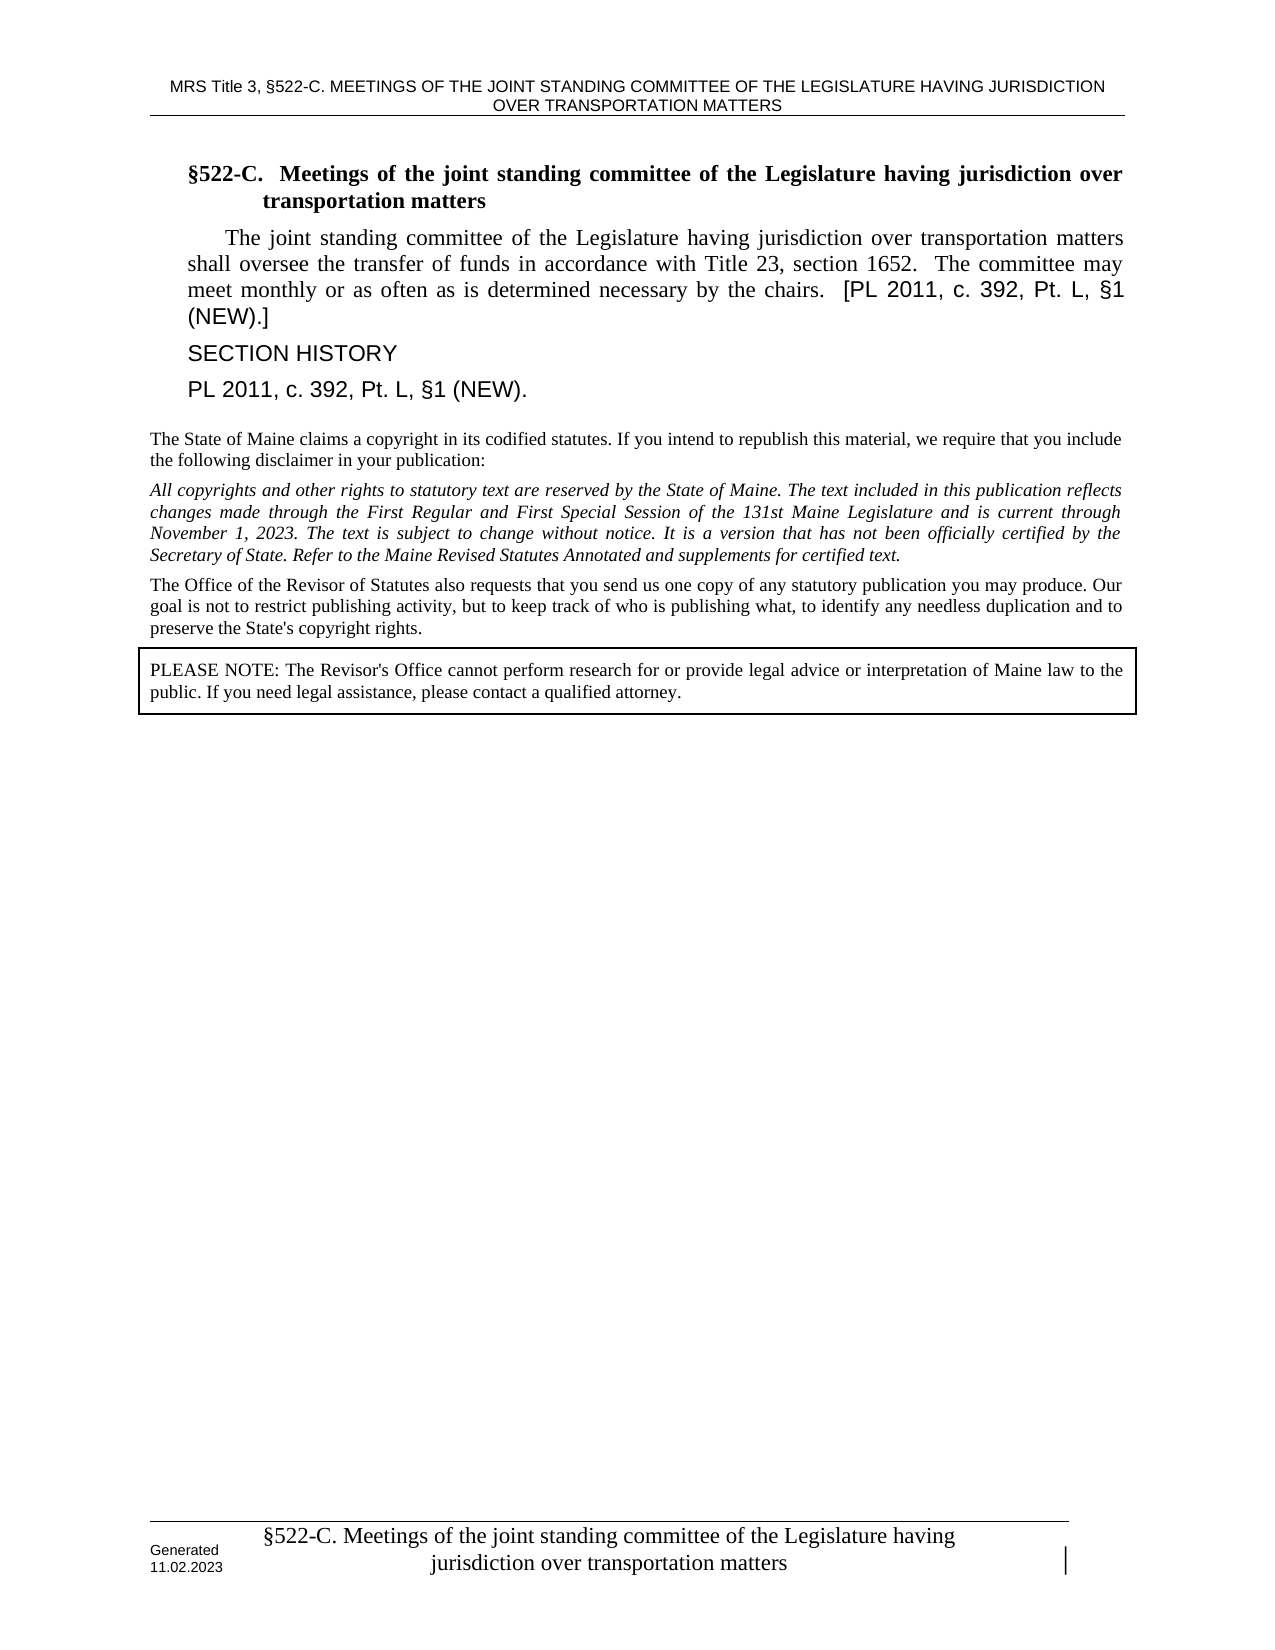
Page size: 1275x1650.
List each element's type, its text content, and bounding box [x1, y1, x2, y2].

text PLEASE NOTE: The Revisor's Office cannot perform research for or provide legal advice or interpretation of Maine law to the public. If you need legal assistance, please contact a qualified attorney. [140, 649, 1135, 713]
text The Office of the Revisor of Statutes also requests that you send us one copy of any statutory publication you may produce. Our goal is not to restrict publishing activity, but to keep track of who is publishing what, to identify any needless duplication and to preserve the State's copyright rights. [150, 574, 1125, 638]
text The State of Maine claims a copyright in its codified statutes. If you intend to republish this material, we require that you include the following disclaimer in your publication: [150, 428, 1125, 471]
text All copyrights and other rights to statutory text are reserved by the State of Maine. The text included in this publication reflects changes made through the First Regular and First Special Session of the 131st Maine Legislature and is current through November 1, 2023 . The text is subject to change without notice. It is a version that has not been officially certified by the Secretary of State. Refer to the Maine Revised Statutes Annotated and supplements for certified text. [150, 479, 1125, 565]
text The joint standing committee of the Legislature having jurisdiction over transportation matters shall oversee the transfer of funds in accordance with Title 23, section 1652. The committee may meet monthly or as often as is determined necessary by the chairs. [PL 2011, c. 392, Pt. L, §1 (NEW).] [187, 223, 1125, 329]
text PL 2011, c. 392, Pt. L, §1 (NEW). [187, 376, 1125, 403]
text §522-C. Meetings of the joint standing committee of the Legislature having jurisdiction over transportation matters [187, 160, 1125, 213]
text SECTION HISTORY [187, 339, 1125, 366]
